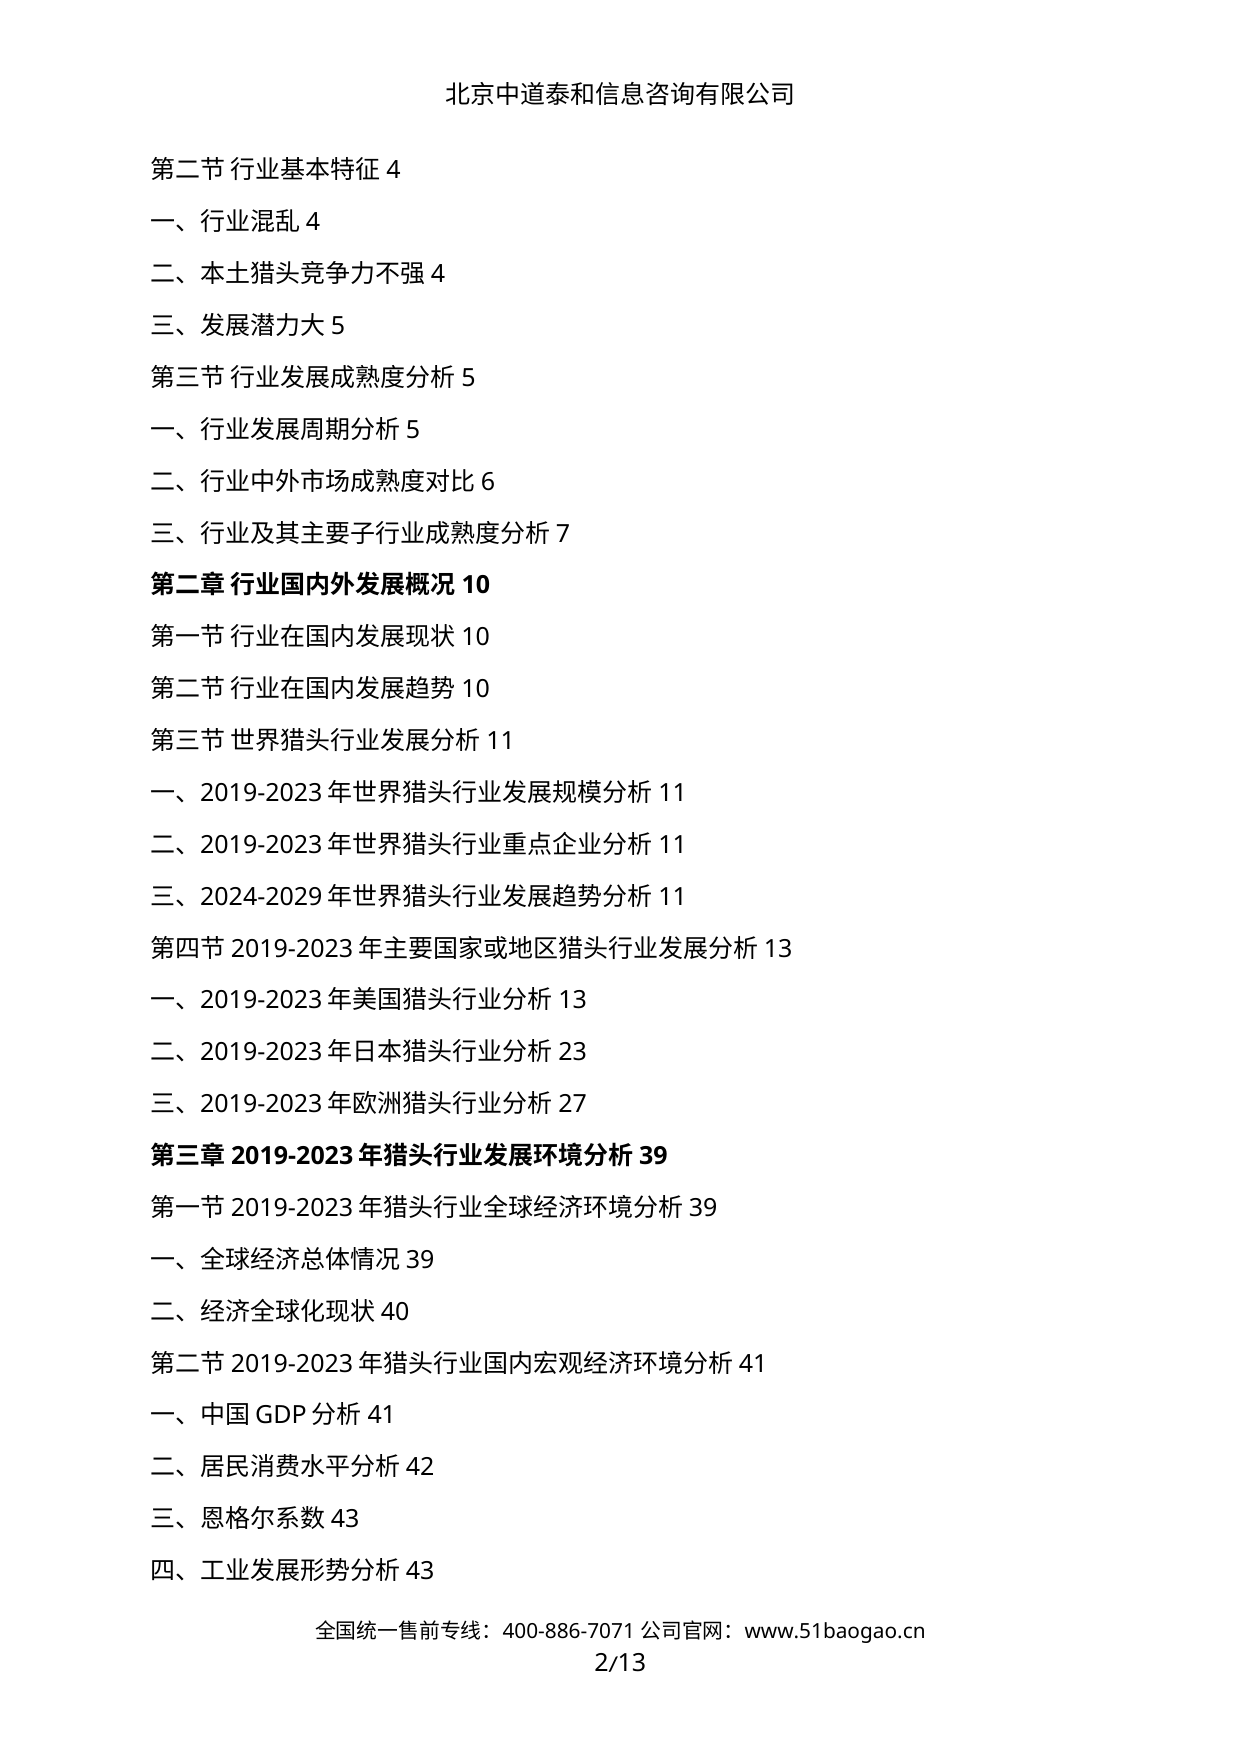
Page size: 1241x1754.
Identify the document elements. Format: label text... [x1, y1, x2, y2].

text 三、2024-2029年世界猎头行业发展趋势分析 11 [150, 876, 1090, 912]
text 二、居民消费水平分析 42 [150, 1447, 1090, 1483]
text 二、2019-2023年日本猎头行业分析 23 [150, 1032, 1090, 1068]
text 第二节 2019-2023年猎头行业国内宏观经济环境分析 41 [150, 1343, 1090, 1379]
text 第一节 2019-2023年猎头行业全球经济环境分析 39 [150, 1187, 1090, 1224]
text 二、行业中外市场成熟度对比 6 [150, 461, 1090, 497]
text 二、本土猎头竞争力不强 4 [150, 254, 1090, 290]
text 一、2019-2023年美国猎头行业分析 13 [150, 980, 1090, 1016]
text 第二章 行业国内外发展概况 10 [150, 565, 1090, 601]
text 三、行业及其主要子行业成熟度分析 7 [150, 513, 1090, 549]
text 三、2019-2023年欧洲猎头行业分析 27 [150, 1084, 1090, 1120]
text 第二节 行业基本特征 4 [150, 150, 1090, 186]
text 三、发展潜力大 5 [150, 306, 1090, 342]
text 二、2019-2023年世界猎头行业重点企业分析 11 [150, 824, 1090, 861]
text 第二节 行业在国内发展趋势 10 [150, 669, 1090, 705]
text 一、行业混乱 4 [150, 202, 1090, 238]
text 第一节 行业在国内发展现状 10 [150, 617, 1090, 653]
text 第三节 行业发展成熟度分析 5 [150, 357, 1090, 394]
text 三、恩格尔系数 43 [150, 1499, 1090, 1535]
text 第三节 世界猎头行业发展分析 11 [150, 721, 1090, 757]
text 二、经济全球化现状 40 [150, 1291, 1090, 1327]
text 四、工业发展形势分析 43 [150, 1551, 1090, 1587]
text 第三章 2019-2023年猎头行业发展环境分析 39 [150, 1136, 1090, 1172]
text 一、全球经济总体情况 39 [150, 1239, 1090, 1276]
text 一、行业发展周期分析 5 [150, 409, 1090, 446]
text 一、2019-2023年世界猎头行业发展规模分析 11 [150, 772, 1090, 809]
text 一、中国GDP分析 41 [150, 1395, 1090, 1431]
text 第四节 2019-2023年主要国家或地区猎头行业发展分析 13 [150, 928, 1090, 964]
